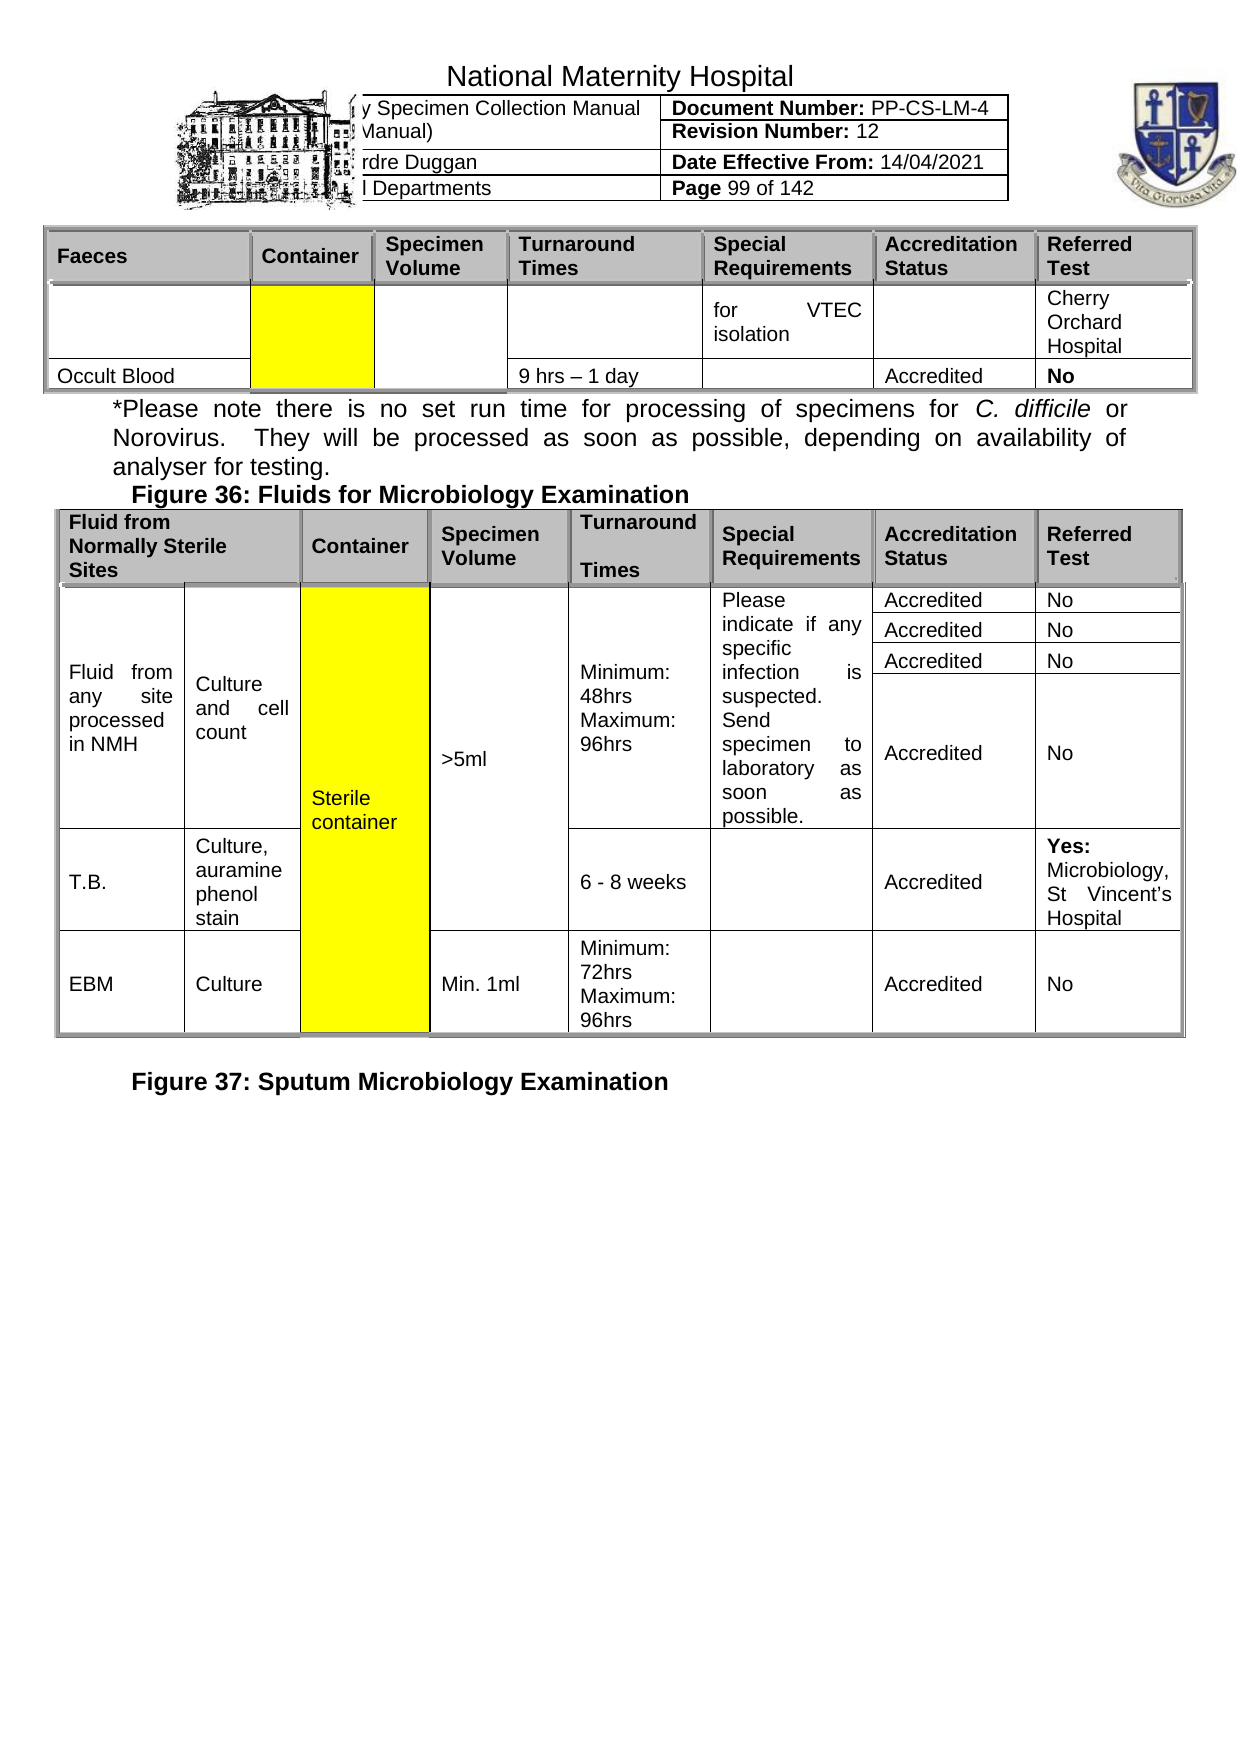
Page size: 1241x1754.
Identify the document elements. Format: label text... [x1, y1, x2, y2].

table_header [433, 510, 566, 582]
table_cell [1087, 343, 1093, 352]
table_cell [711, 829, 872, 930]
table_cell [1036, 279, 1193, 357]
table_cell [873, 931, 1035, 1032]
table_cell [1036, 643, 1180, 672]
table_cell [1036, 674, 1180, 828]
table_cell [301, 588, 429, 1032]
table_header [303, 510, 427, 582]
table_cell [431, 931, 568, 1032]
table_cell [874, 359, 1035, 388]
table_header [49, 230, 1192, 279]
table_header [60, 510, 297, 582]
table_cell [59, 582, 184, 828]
picture [173, 79, 363, 208]
text Figure 37: Sputum Microbiology Examination [112, 1067, 1128, 1096]
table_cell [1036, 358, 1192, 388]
text Figure 36: Fluids for Microbiology Examination [112, 480, 1128, 509]
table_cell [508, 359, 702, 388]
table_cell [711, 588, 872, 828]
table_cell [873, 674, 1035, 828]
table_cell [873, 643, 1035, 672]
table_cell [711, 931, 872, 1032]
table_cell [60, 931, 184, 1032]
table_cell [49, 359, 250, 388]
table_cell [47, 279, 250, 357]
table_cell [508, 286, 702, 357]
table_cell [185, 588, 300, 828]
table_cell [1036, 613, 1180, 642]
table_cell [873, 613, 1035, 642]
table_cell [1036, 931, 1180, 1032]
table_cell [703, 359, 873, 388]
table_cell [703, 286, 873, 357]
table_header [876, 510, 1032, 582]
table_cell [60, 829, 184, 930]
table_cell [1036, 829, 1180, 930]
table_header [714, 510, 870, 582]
picture [1112, 69, 1240, 207]
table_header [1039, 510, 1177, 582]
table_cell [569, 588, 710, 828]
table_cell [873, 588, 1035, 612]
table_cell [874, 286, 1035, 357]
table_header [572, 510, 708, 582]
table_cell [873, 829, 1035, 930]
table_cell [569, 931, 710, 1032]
text *Please note there is no set run time for processing of specimens for C. difficile or Norovirus. They will be processed as soon as possible, depending on availability of analyser for testing. [112, 394, 1128, 480]
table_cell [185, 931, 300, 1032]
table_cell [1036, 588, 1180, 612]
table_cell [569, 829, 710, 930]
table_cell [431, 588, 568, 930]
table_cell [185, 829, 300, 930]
